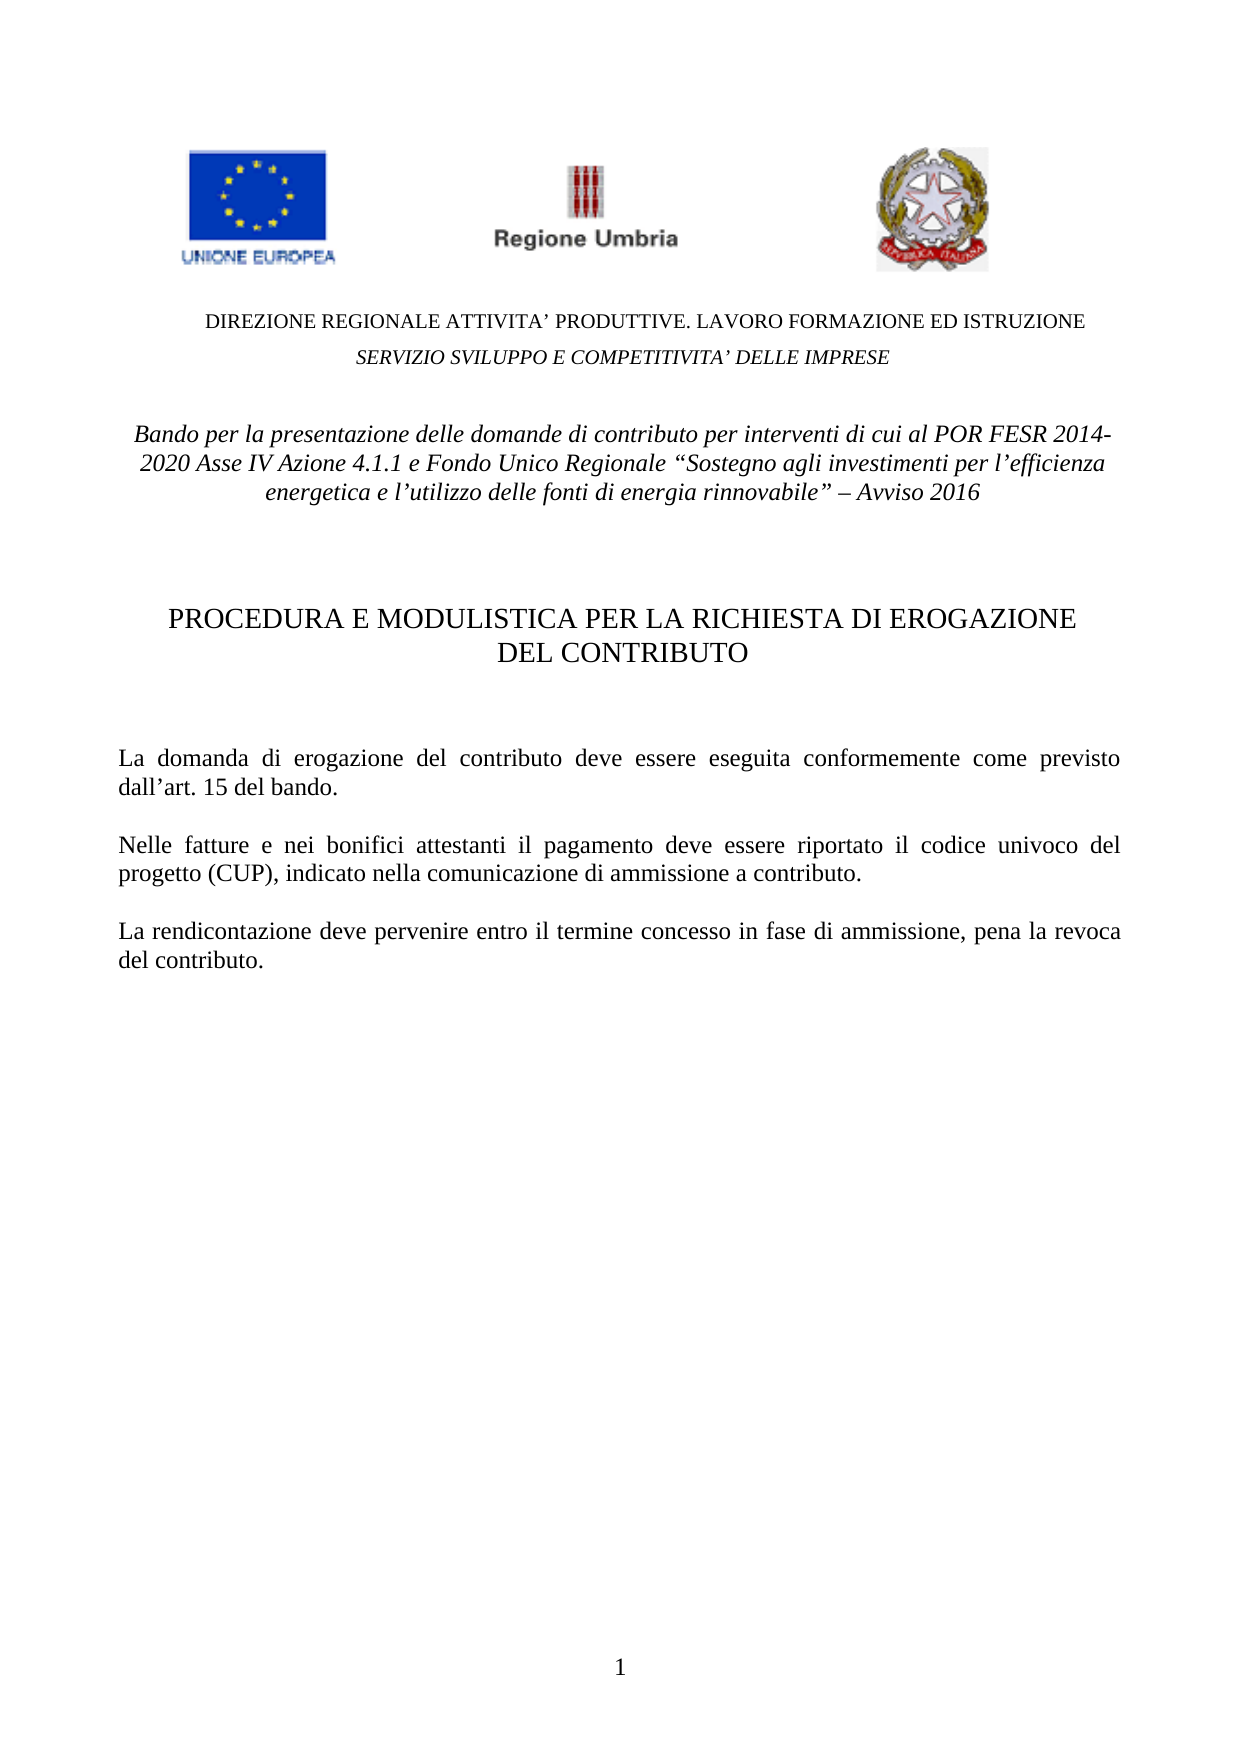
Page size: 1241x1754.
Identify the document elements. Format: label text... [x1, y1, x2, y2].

text Bando per la presentazione delle domande di contributo per interventi di cui al POR FESR 2014-2020 Asse IV Azione 4.1.1 e Fondo Unico Regionale “Sostegno agli investimenti per l’efficienza energetica e l’utilizzo delle fonti di energia rinnovabile” – Avviso 2016 [118, 419, 1127, 506]
text SERVIZIO SVILUPPO E COMPETITIVITA’ DELLE IMPRESE [118, 345, 1127, 369]
picture [118, 147, 1153, 309]
text PROCEDURA E MODULISTICA PER LA RICHIESTA DI EROGAZIONE [118, 602, 1127, 635]
text La domanda di erogazione del contributo deve essere eseguita conformemente come previsto dall’art. 15 del bando. [118, 743, 1122, 801]
text Nelle fatture e nei bonifici attestanti il pagamento deve essere riportato il codice univoco del progetto (CUP), indicato nella comunicazione di ammissione a contributo. [118, 830, 1122, 887]
text DIREZIONE REGIONALE ATTIVITA’ PRODUTTIVE. LAVORO FORMAZIONE ED ISTRUZIONE [118, 309, 1127, 333]
text La rendicontazione deve pervenire entro il termine concesso in fase di ammissione, pena la revoca del contributo. [118, 916, 1122, 973]
text DEL CONTRIBUTO [118, 635, 1127, 669]
